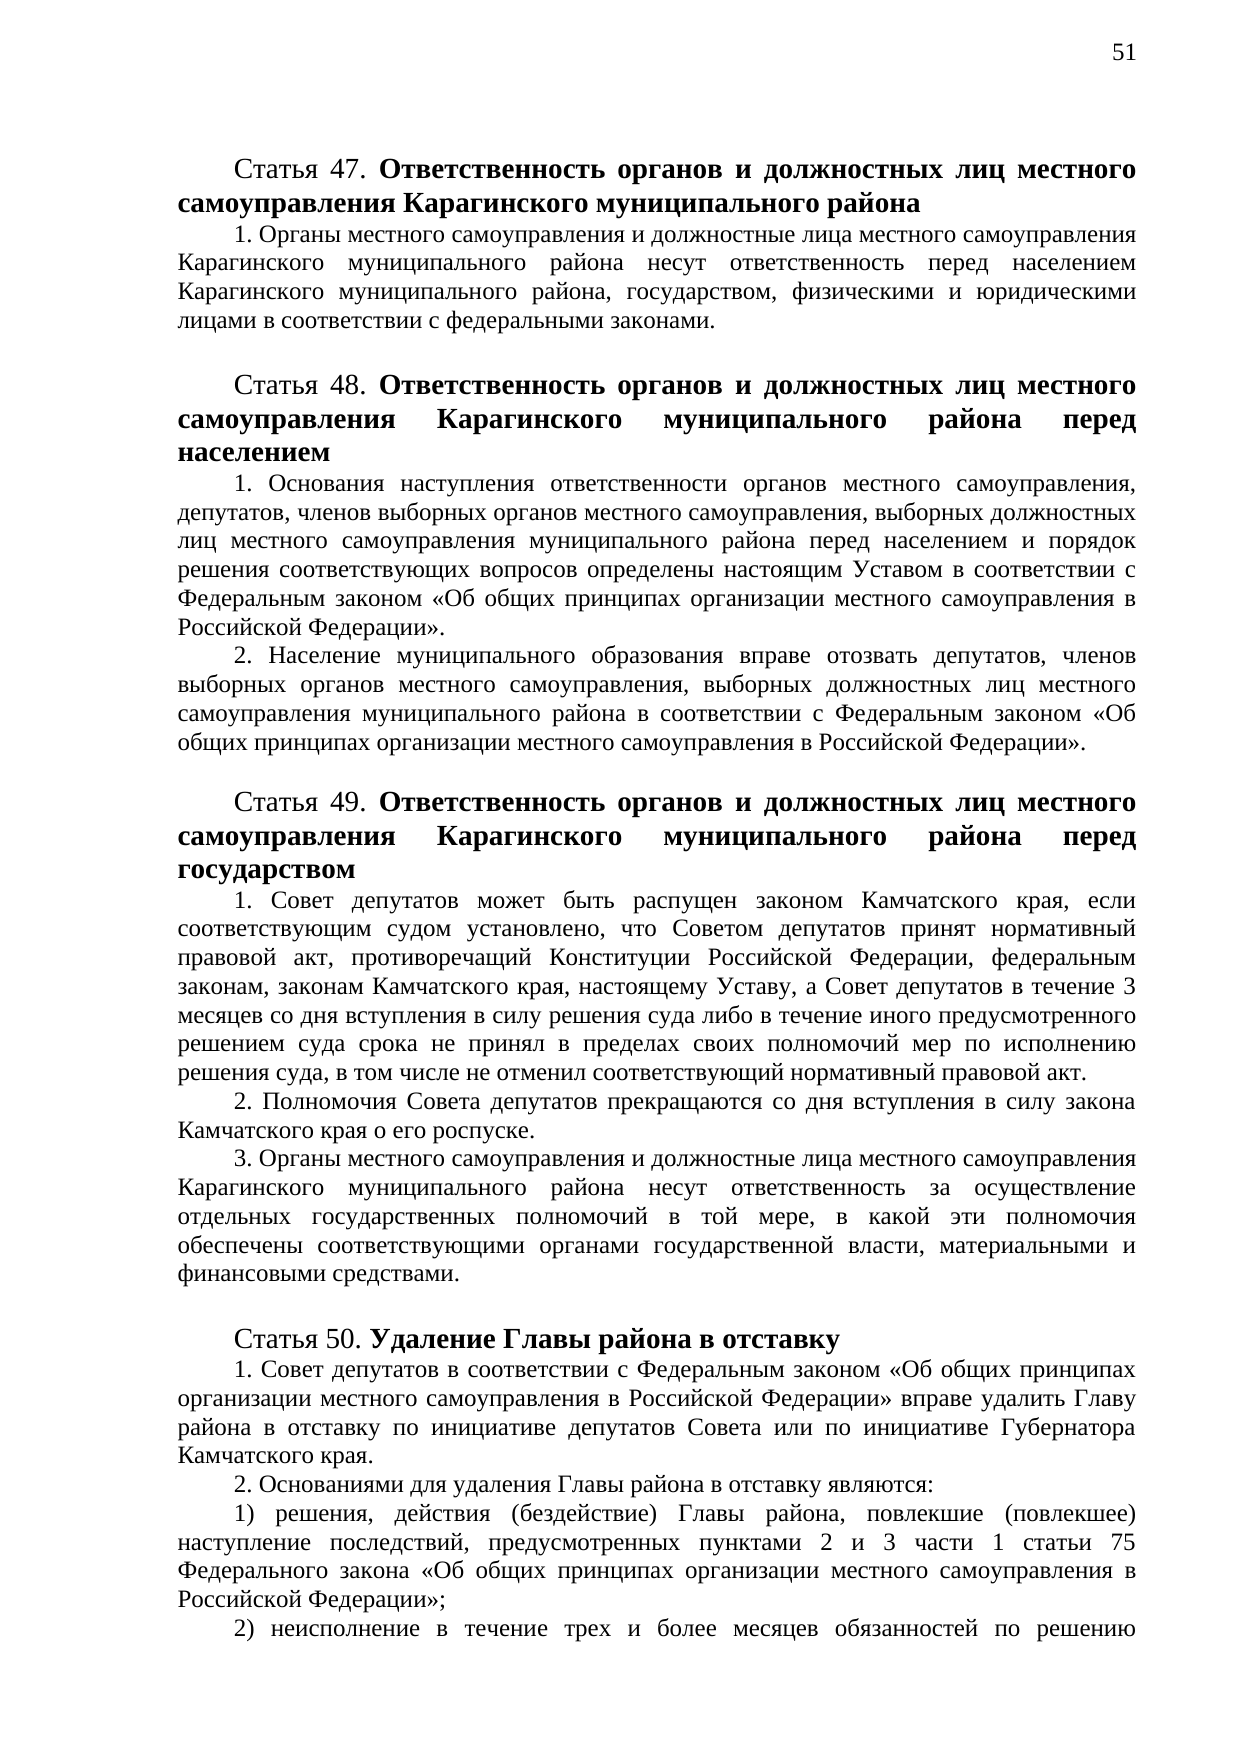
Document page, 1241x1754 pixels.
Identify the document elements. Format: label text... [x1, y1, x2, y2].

text Статья 49. Ответственность органов и должностных лиц местного самоуправления Карагинского муниципального района перед государством [177, 784, 1137, 885]
text 2. Основаниями для удаления Главы района в отставку являются: [177, 1469, 1137, 1498]
text 1. Органы местного самоуправления и должностные лица местного самоуправления Карагинского муниципального района несут ответственность перед населением Карагинского муниципального района, государством, физическими и юридическими лицами в соответствии с федеральными законами. [177, 219, 1137, 334]
text 1) решения, действия (бездействие) Главы района, повлекшие (повлекшее) наступление последствий, предусмотренных пунктами 2 и 3 части 1 статьи 75 Федерального закона «Об общих принципах организации местного самоуправления в Российской Федерации»; [177, 1498, 1137, 1613]
text 1. Основания наступления ответственности органов местного самоуправления, депутатов, членов выборных органов местного самоуправления, выборных должностных лиц местного самоуправления муниципального района перед населением и порядок решения соответствующих вопросов определены настоящим Уставом в соответствии с Федеральным законом «Об общих принципах организации местного самоуправления в Российской Федерации». [177, 468, 1137, 640]
text 1. Совет депутатов может быть распущен законом Камчатского края, если соответствующим судом установлено, что Советом депутатов принят нормативный правовой акт, противоречащий Конституции Российской Федерации, федеральным законам, законам Камчатского края, настоящему Уставу, а Совет депутатов в течение 3 месяцев со дня вступления в силу решения суда либо в течение иного предусмотренного решением суда срока не принял в пределах своих полномочий мер по исполнению решения суда, в том числе не отменил соответствующий нормативный правовой акт. [177, 885, 1137, 1086]
text Статья 47. Ответственность органов и должностных лиц местного самоуправления Карагинского муниципального района [177, 152, 1137, 219]
text 2. Полномочия Совета депутатов прекращаются со дня вступления в силу закона Камчатского края о его роспуске. [177, 1086, 1137, 1143]
text 1. Совет депутатов в соответствии с Федеральным законом «Об общих принципах организации местного самоуправления в Российской Федерации» вправе удалить Главу района в отставку по инициативе депутатов Совета или по инициативе Губернатора Камчатского края. [177, 1354, 1137, 1469]
text 3. Органы местного самоуправления и должностные лица местного самоуправления Карагинского муниципального района несут ответственность за осуществление отдельных государственных полномочий в той мере, в какой эти полномочия обеспечены соответствующими органами государственной власти, материальными и финансовыми средствами. [177, 1143, 1137, 1287]
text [177, 1613, 1137, 1642]
text 2. Население муниципального образования вправе отозвать депутатов, членов выборных органов местного самоуправления, выборных должностных лиц местного самоуправления муниципального района в соответствии с Федеральным законом «Об общих принципах организации местного самоуправления в Российской Федерации». [177, 640, 1137, 755]
text Статья 50. Удаление Главы района в отставку [177, 1321, 1137, 1354]
text Статья 48. Ответственность органов и должностных лиц местного самоуправления Карагинского муниципального района перед населением [177, 367, 1137, 468]
